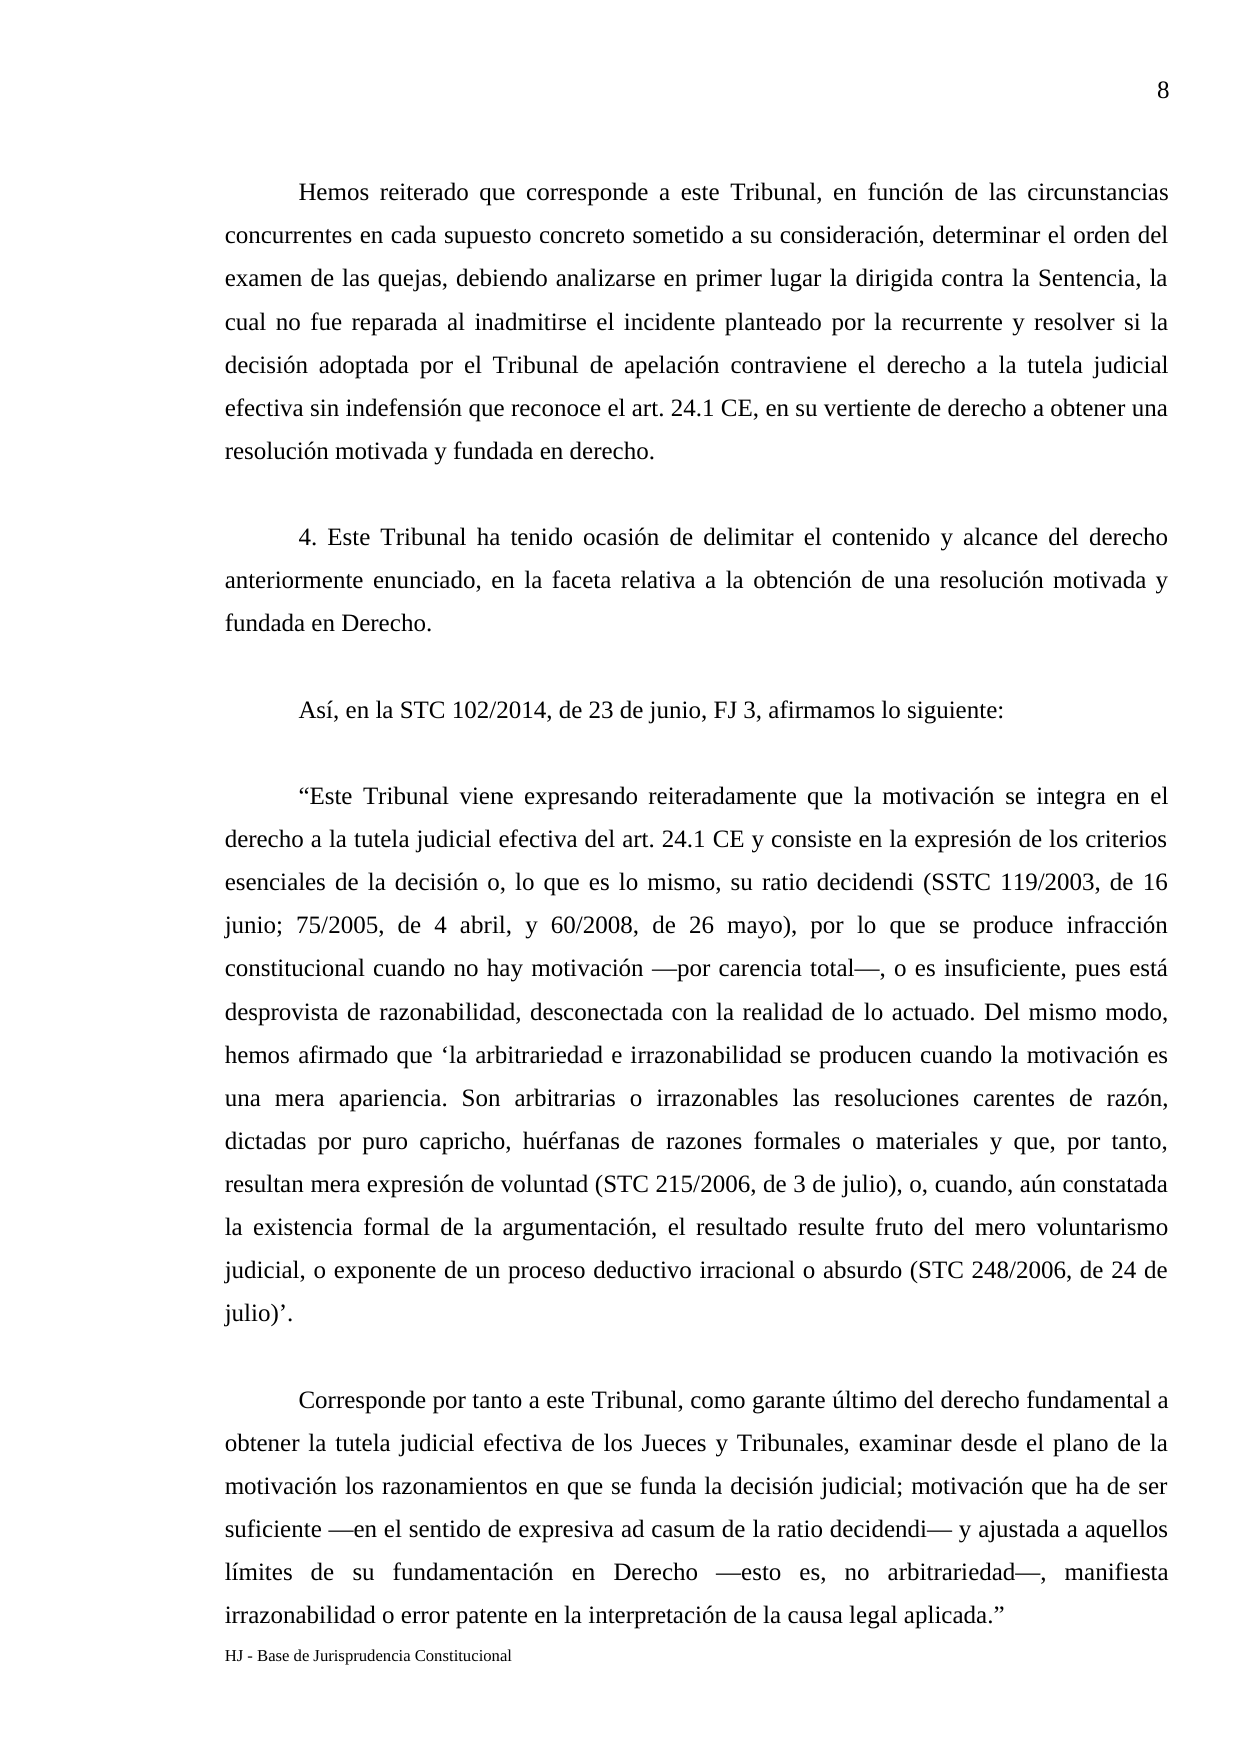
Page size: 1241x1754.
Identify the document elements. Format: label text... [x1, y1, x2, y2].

text Hemos reiterado que corresponde a este Tribunal, en función de las circunstancias concurrentes en cada supuesto concreto sometido a su consideración, determinar el orden del examen de las quejas, debiendo analizarse en primer lugar la dirigida contra la Sentencia, la cual no fue reparada al inadmitirse el incidente planteado por la recurrente y resolver si la decisión adoptada por el Tribunal de apelación contraviene el derecho a la tutela judicial efectiva sin indefensión que reconoce el art. 24.1 CE, en su vertiente de derecho a obtener una resolución motivada y fundada en derecho. [224, 177, 1169, 465]
text Así, en la STC 102/2014, de 23 de junio, FJ 3, afirmamos lo siguiente: [224, 695, 1169, 723]
text Corresponde por tanto a este Tribunal, como garante último del derecho fundamental a obtener la tutela judicial efectiva de los Jueces y Tribunales, examinar desde el plano de la motivación los razonamientos en que se funda la decisión judicial; motivación que ha de ser suficiente —en el sentido de expresiva ad casum de la ratio decidendi— y ajustada a aquellos límites de su fundamentación en Derecho —esto es, no arbitrariedad—, manifiesta irrazonabilidad o error patente en la interpretación de la causa legal aplicada.” [224, 1385, 1169, 1629]
text “Este Tribunal viene expresando reiteradamente que la motivación se integra en el derecho a la tutela judicial efectiva del art. 24.1 CE y consiste en la expresión de los criterios esenciales de la decisión o, lo que es lo mismo, su ratio decidendi (SSTC 119/2003, de 16 junio; 75/2005, de 4 abril, y 60/2008, de 26 mayo), por lo que se produce infracción constitucional cuando no hay motivación —por carencia total—, o es insuficiente, pues está desprovista de razonabilidad, desconectada con la realidad de lo actuado. Del mismo modo, hemos afirmado que ‘la arbitrariedad e irrazonabilidad se producen cuando la motivación es una mera apariencia. Son arbitrarias o irrazonables las resoluciones carentes de razón, dictadas por puro capricho, huérfanas de razones formales o materiales y que, por tanto, resultan mera expresión de voluntad (STC 215/2006, de 3 de julio), o, cuando, aún constatada la existencia formal de la argumentación, el resultado resulte fruto del mero voluntarismo judicial, o exponente de un proceso deductivo irracional o absurdo (STC 248/2006, de 24 de julio)’. [224, 781, 1169, 1327]
text 4. Este Tribunal ha tenido ocasión de delimitar el contenido y alcance del derecho anteriormente enunciado, en la faceta relativa a la obtención de una resolución motivada y fundada en Derecho. [224, 522, 1169, 637]
